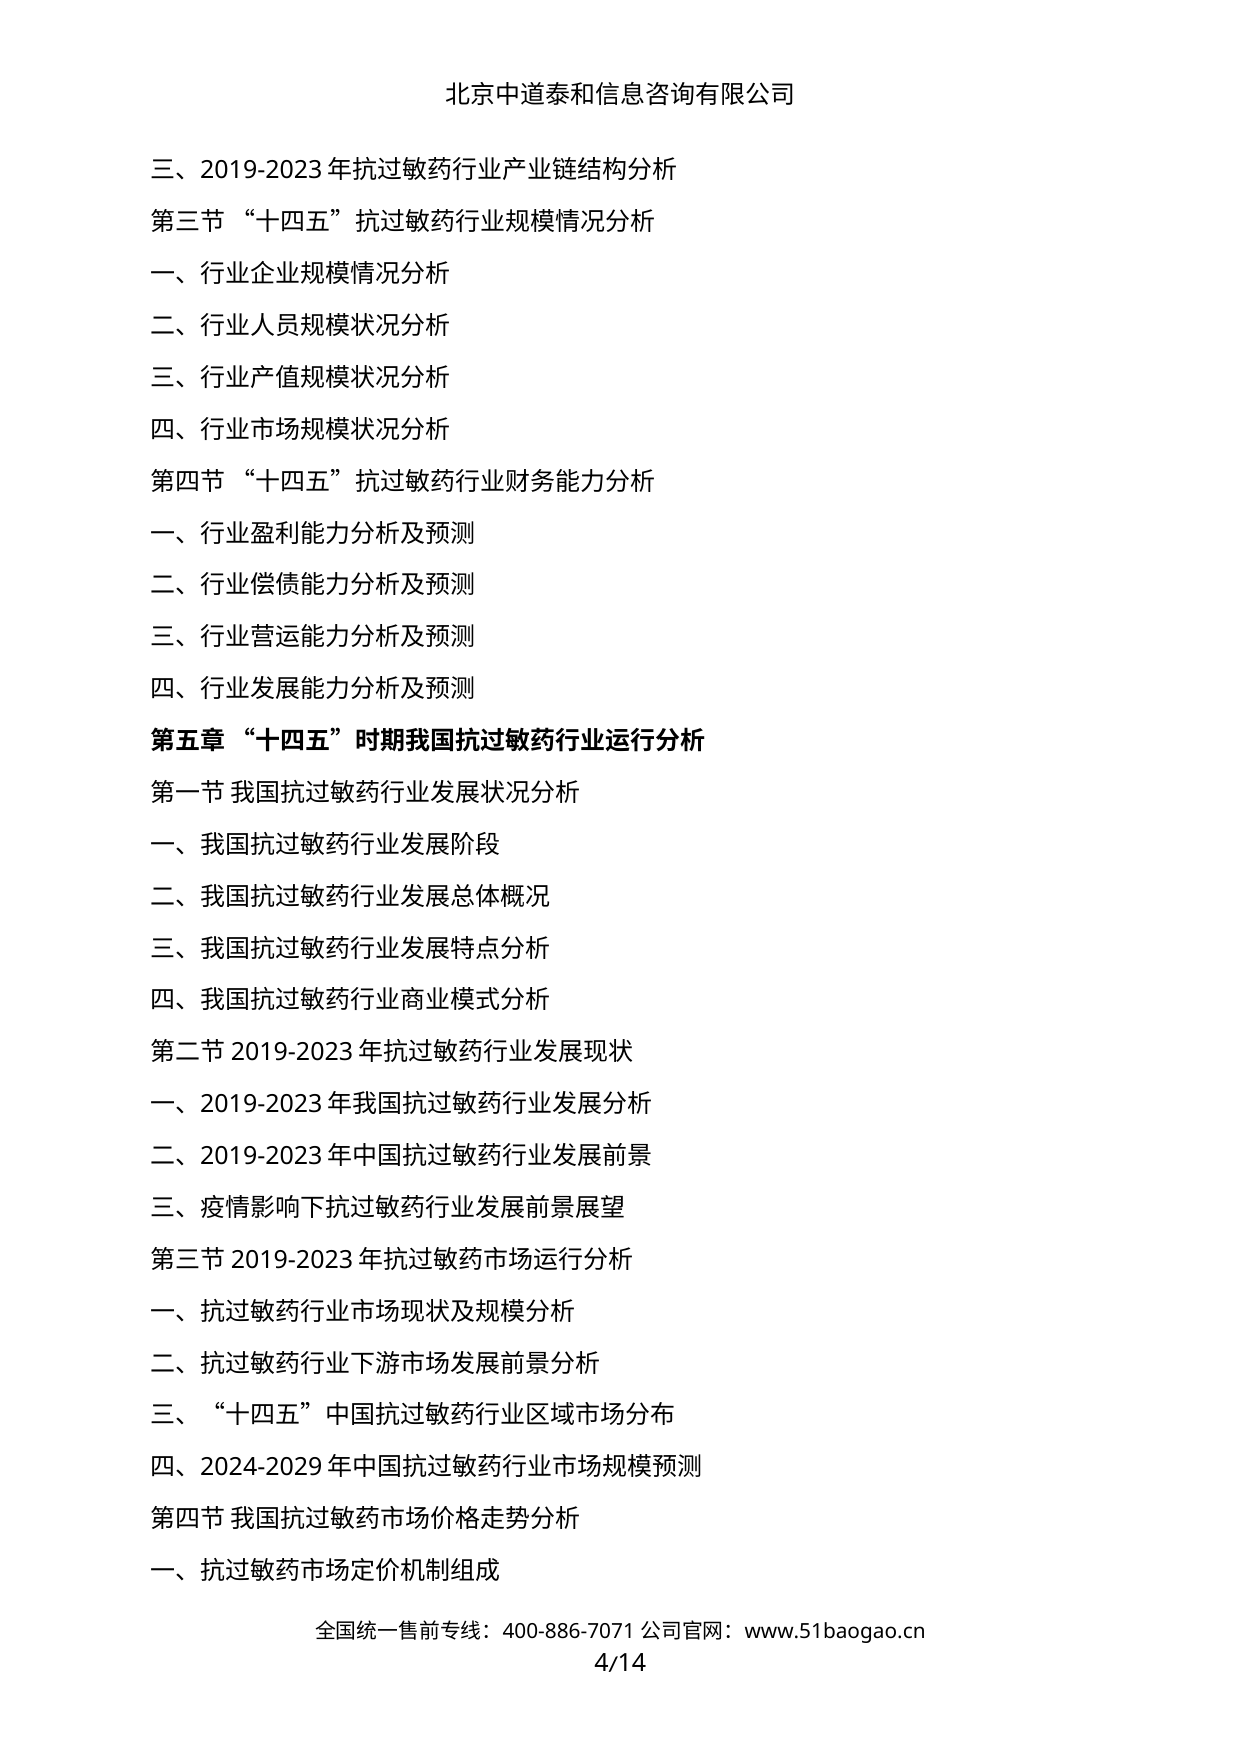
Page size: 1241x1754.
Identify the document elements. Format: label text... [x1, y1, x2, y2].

text 一、抗过敏药行业市场现状及规模分析 [150, 1291, 1090, 1327]
text 四、2024-2029年中国抗过敏药行业市场规模预测 [150, 1447, 1090, 1483]
text 四、行业市场规模状况分析 [150, 409, 1090, 446]
text 三、我国抗过敏药行业发展特点分析 [150, 928, 1090, 964]
text 第二节 2019-2023年抗过敏药行业发展现状 [150, 1032, 1090, 1068]
text 一、抗过敏药市场定价机制组成 [150, 1551, 1090, 1587]
text 二、我国抗过敏药行业发展总体概况 [150, 876, 1090, 912]
text 第一节 我国抗过敏药行业发展状况分析 [150, 772, 1090, 809]
text 二、行业偿债能力分析及预测 [150, 565, 1090, 601]
text 第五章 “十四五”时期我国抗过敏药行业运行分析 [150, 721, 1090, 757]
text 三、“十四五”中国抗过敏药行业区域市场分布 [150, 1395, 1090, 1431]
text 三、疫情影响下抗过敏药行业发展前景展望 [150, 1187, 1090, 1224]
text 第四节 我国抗过敏药市场价格走势分析 [150, 1499, 1090, 1535]
text 第四节 “十四五”抗过敏药行业财务能力分析 [150, 461, 1090, 497]
text 一、行业企业规模情况分析 [150, 254, 1090, 290]
text 三、2019-2023年抗过敏药行业产业链结构分析 [150, 150, 1090, 186]
text 第三节 2019-2023年抗过敏药市场运行分析 [150, 1239, 1090, 1276]
text 一、我国抗过敏药行业发展阶段 [150, 824, 1090, 861]
text 二、2019-2023年中国抗过敏药行业发展前景 [150, 1136, 1090, 1172]
text 四、我国抗过敏药行业商业模式分析 [150, 980, 1090, 1016]
text 一、行业盈利能力分析及预测 [150, 513, 1090, 549]
text 四、行业发展能力分析及预测 [150, 669, 1090, 705]
text 一、2019-2023年我国抗过敏药行业发展分析 [150, 1084, 1090, 1120]
text 二、行业人员规模状况分析 [150, 306, 1090, 342]
text 第三节 “十四五”抗过敏药行业规模情况分析 [150, 202, 1090, 238]
text 三、行业产值规模状况分析 [150, 357, 1090, 394]
text 二、抗过敏药行业下游市场发展前景分析 [150, 1343, 1090, 1379]
text 三、行业营运能力分析及预测 [150, 617, 1090, 653]
